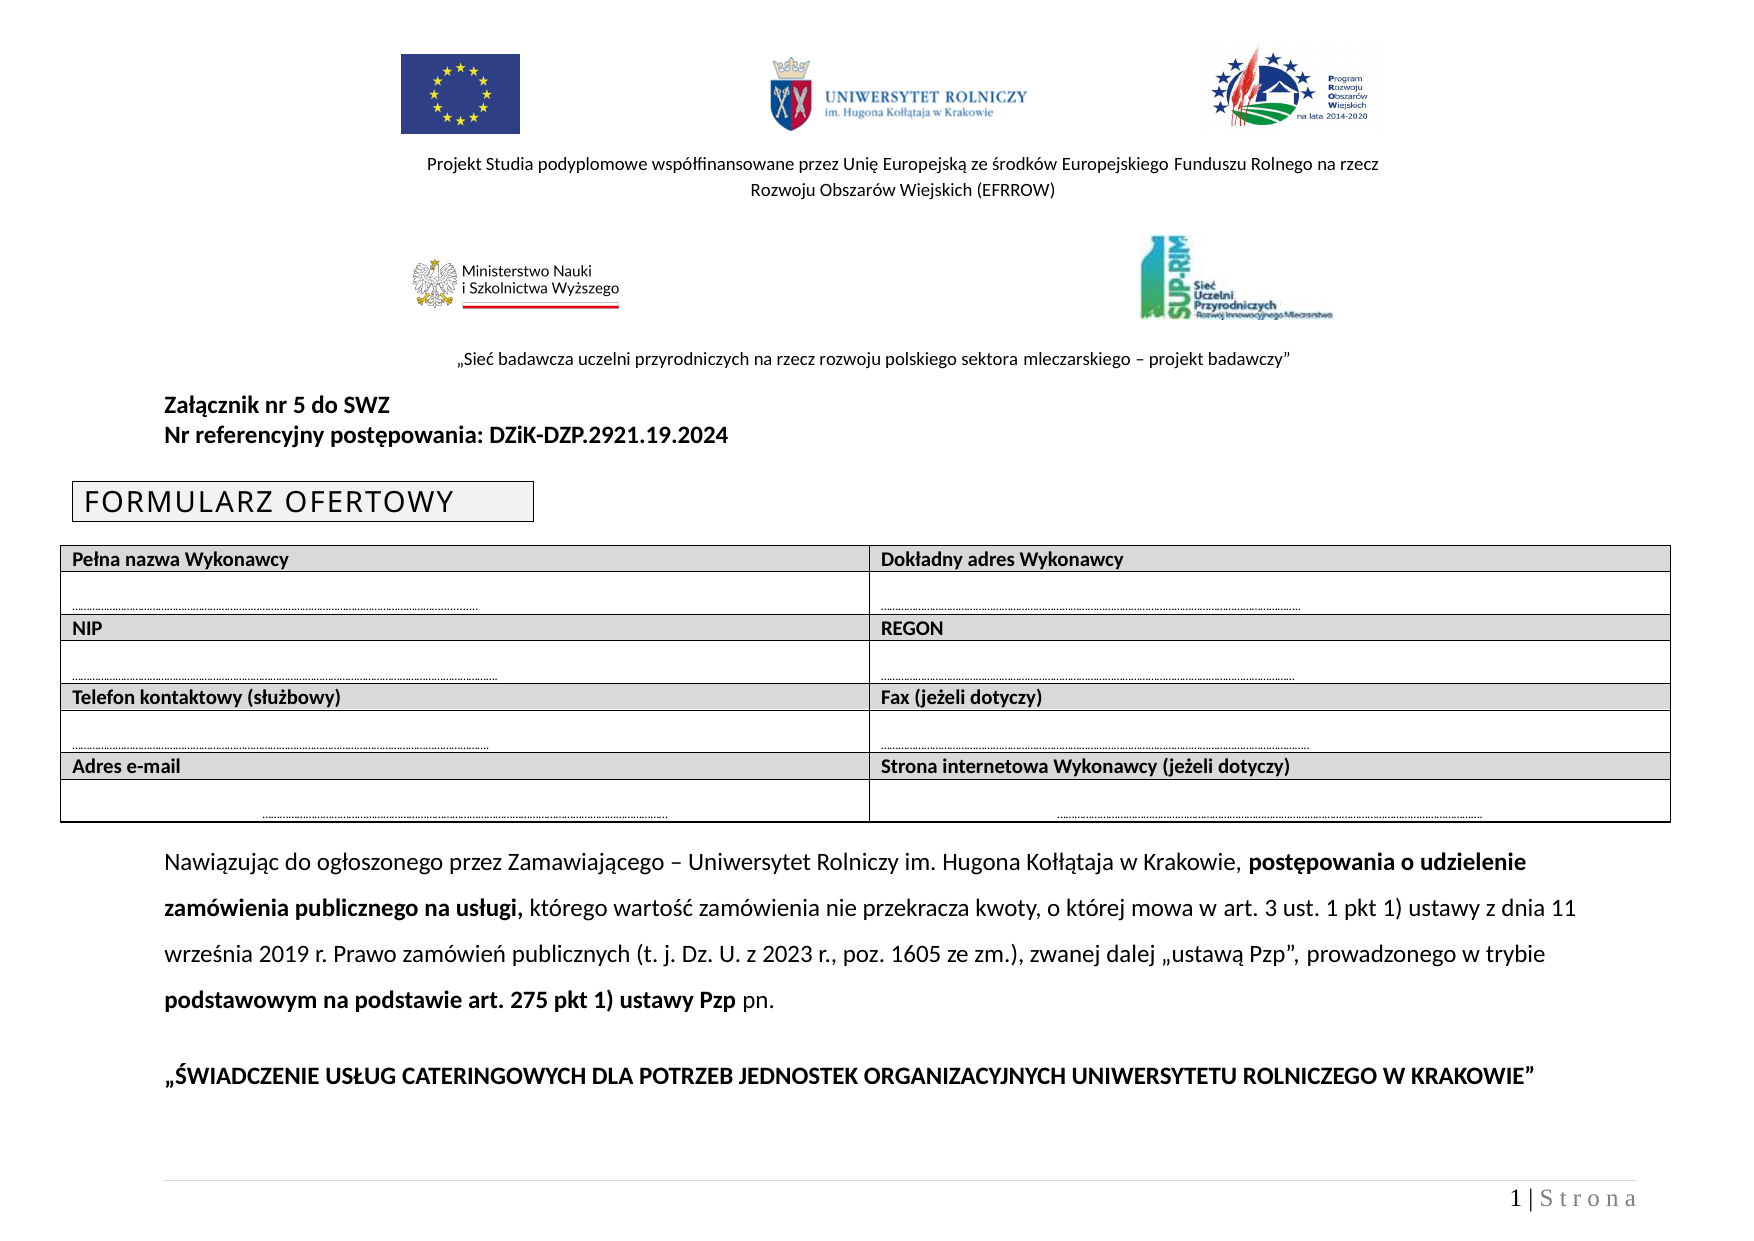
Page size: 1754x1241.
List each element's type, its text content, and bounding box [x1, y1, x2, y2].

table_cell Strona internetowa Wykonawcy (jeżeli dotyczy) [870, 753, 1670, 779]
table_cell Telefon kontaktowy (służbowy) [61, 684, 869, 709]
table_cell REGON [870, 615, 1670, 640]
table_header Pełna nazwa Wykonawcy [61, 546, 869, 571]
table_cell NIP [61, 615, 869, 640]
table_cell Fax (jeżeli dotyczy) [870, 684, 1670, 709]
table_cell …………………………………………………………………………………………………………………………… [61, 780, 869, 821]
text „ŚWIADCZENIE USŁUG CATERINGOWYCH DLA POTRZEB JEDNOSTEK ORGANIZACYJNYCH UNIWERSYTETU ROLNICZEGO W KRAKOWIE” [164, 1060, 1636, 1091]
table_header FORMULARZ OFERTOWY [73, 482, 533, 521]
table_cell …………………………………………………………………………………………………………………………………. [61, 641, 869, 683]
table_cell ……………………………………………………………………………………………………………………………….. [870, 572, 1670, 614]
table_cell ………………………………………………………………………………………………………………………………….. [870, 711, 1670, 752]
table_cell ……………………………………………………..…………………………………………………………............ [61, 572, 869, 614]
table_cell Adres e-mail [61, 753, 869, 779]
text Nawiązując do ogłoszonego przez Zamawiającego – Uniwersytet Rolniczy im. Hugona Kołłątaja w Krakowie, postępowania o udzielenie zamówienia publicznego na usługi, którego wartość zamówienia nie przekracza kwoty, o której mowa w art. 3 ust. 1 pkt 1) ustawy z dnia 11 września 2019 r. Prawo zamówień publicznych (t. j. Dz. U. z 2023 r., poz. 1605 ze zm.), zwanej dalej „ustawą Pzp”, prowadzonego w trybie podstawowym na podstawie art. 275 pkt 1) ustawy Pzp pn. [164, 847, 1636, 1014]
table_cell …………………………………………………………………………………………………………………………………. [870, 780, 1670, 821]
table_header Dokładny adres Wykonawcy [870, 546, 1670, 571]
text Nr referencyjny postępowania: DZiK-DZP.2921.19.2024 [164, 419, 1636, 450]
table_cell ………………………………………………………………………………………………………………………………. [61, 711, 869, 752]
table_cell ……………………………………………………………………………………………………………………………… [870, 641, 1670, 683]
text Załącznik nr 5 do SWZ [164, 389, 1636, 419]
